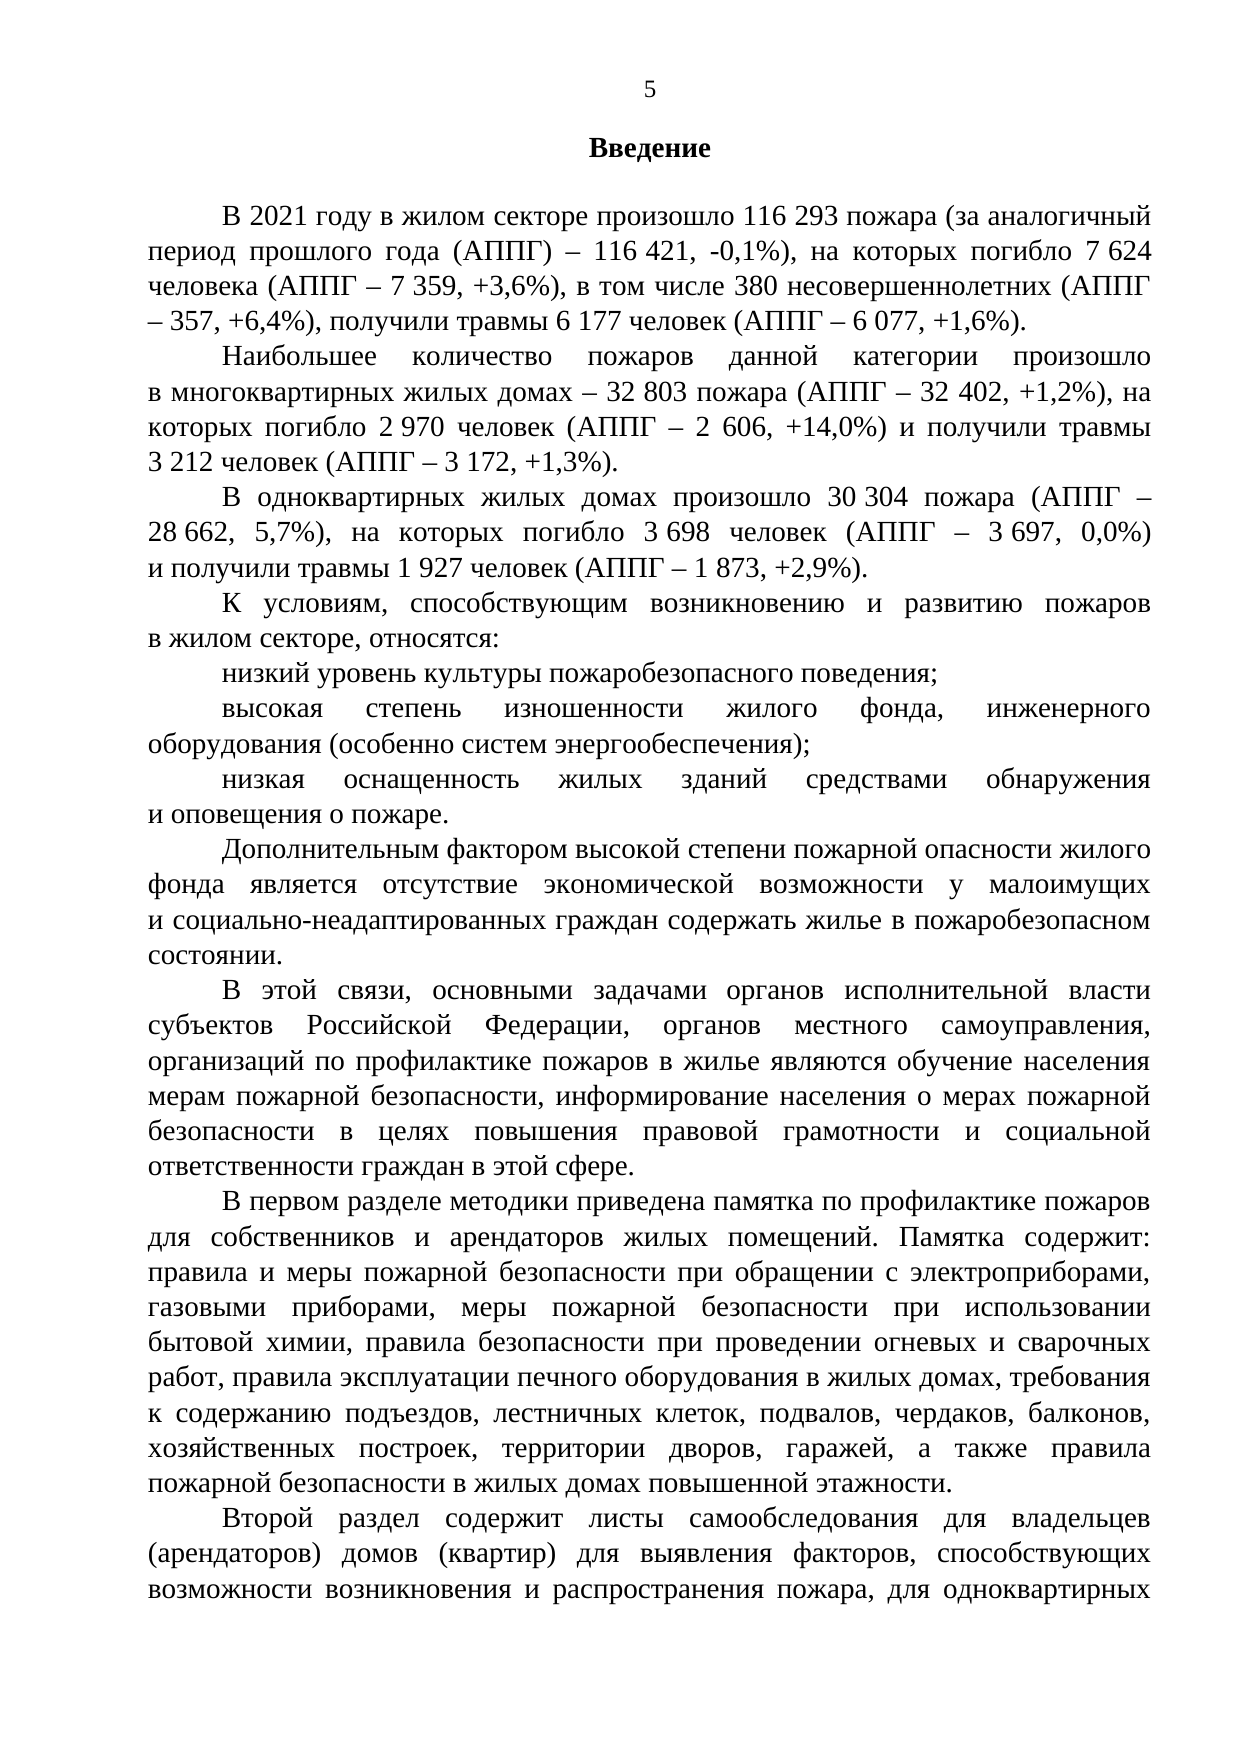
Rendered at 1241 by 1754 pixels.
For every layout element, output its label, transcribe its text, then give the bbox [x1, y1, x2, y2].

text В этой связи, основными задачами органов исполнительной власти субъектов Российской Федерации, органов местного самоуправления, организаций по профилактике пожаров в жилье являются обучение населения мерам пожарной безопасности, информирование населения о мерах пожарной безопасности в целях повышения правовой грамотности и социальной ответственности граждан в этой сфере. [148, 972, 1152, 1182]
text Наибольшее количество пожаров данной категории произошло в многоквартирных жилых домах – 32 803 пожара (АППГ – 32 402, +1,2%), на которых погибло 2 970 человек (АППГ – 2 606, +14,0%) и получили травмы 3 212 человек (АППГ – 3 172, +1,3%). [148, 338, 1152, 478]
text высокая степень изношенности жилого фонда, инженерного оборудования (особенно систем энергообеспечения); [148, 691, 1152, 759]
text В 2021 году в жилом секторе произошло 116 293 пожара (за аналогичный период прошлого года (АППГ) – 116 421, -0,1%), на которых погибло 7 624 человека (АППГ – 7 359, +3,6%), в том числе 380 несовершеннолетних (АППГ – 357, +6,4%), получили травмы 6 177 человек (АППГ – 6 077, +1,6%). [148, 198, 1152, 337]
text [148, 1500, 1152, 1536]
text низкая оснащенность жилых зданий средствами обнаружения и оповещения о пожаре. [148, 761, 1152, 830]
text Введение [148, 131, 1152, 164]
text К условиям, способствующим возникновению и развитию пожаров в жилом секторе, относятся: [148, 585, 1152, 654]
text Дополнительным фактором высокой степени пожарной опасности жилого фонда является отсутствие экономической возможности у малоимущих и социально-неадаптированных граждан содержать жилье в пожаробезопасном состоянии. [148, 831, 1152, 971]
text низкий уровень культуры пожаробезопасного поведения; [148, 655, 1152, 689]
text В одноквартирных жилых домах произошло 30 304 пожара (АППГ – 28 662, 5,7%), на которых погибло 3 698 человек (АППГ – 3 697, 0,0%) и получили травмы 1 927 человек (АППГ – 1 873, +2,9%). [148, 479, 1152, 583]
